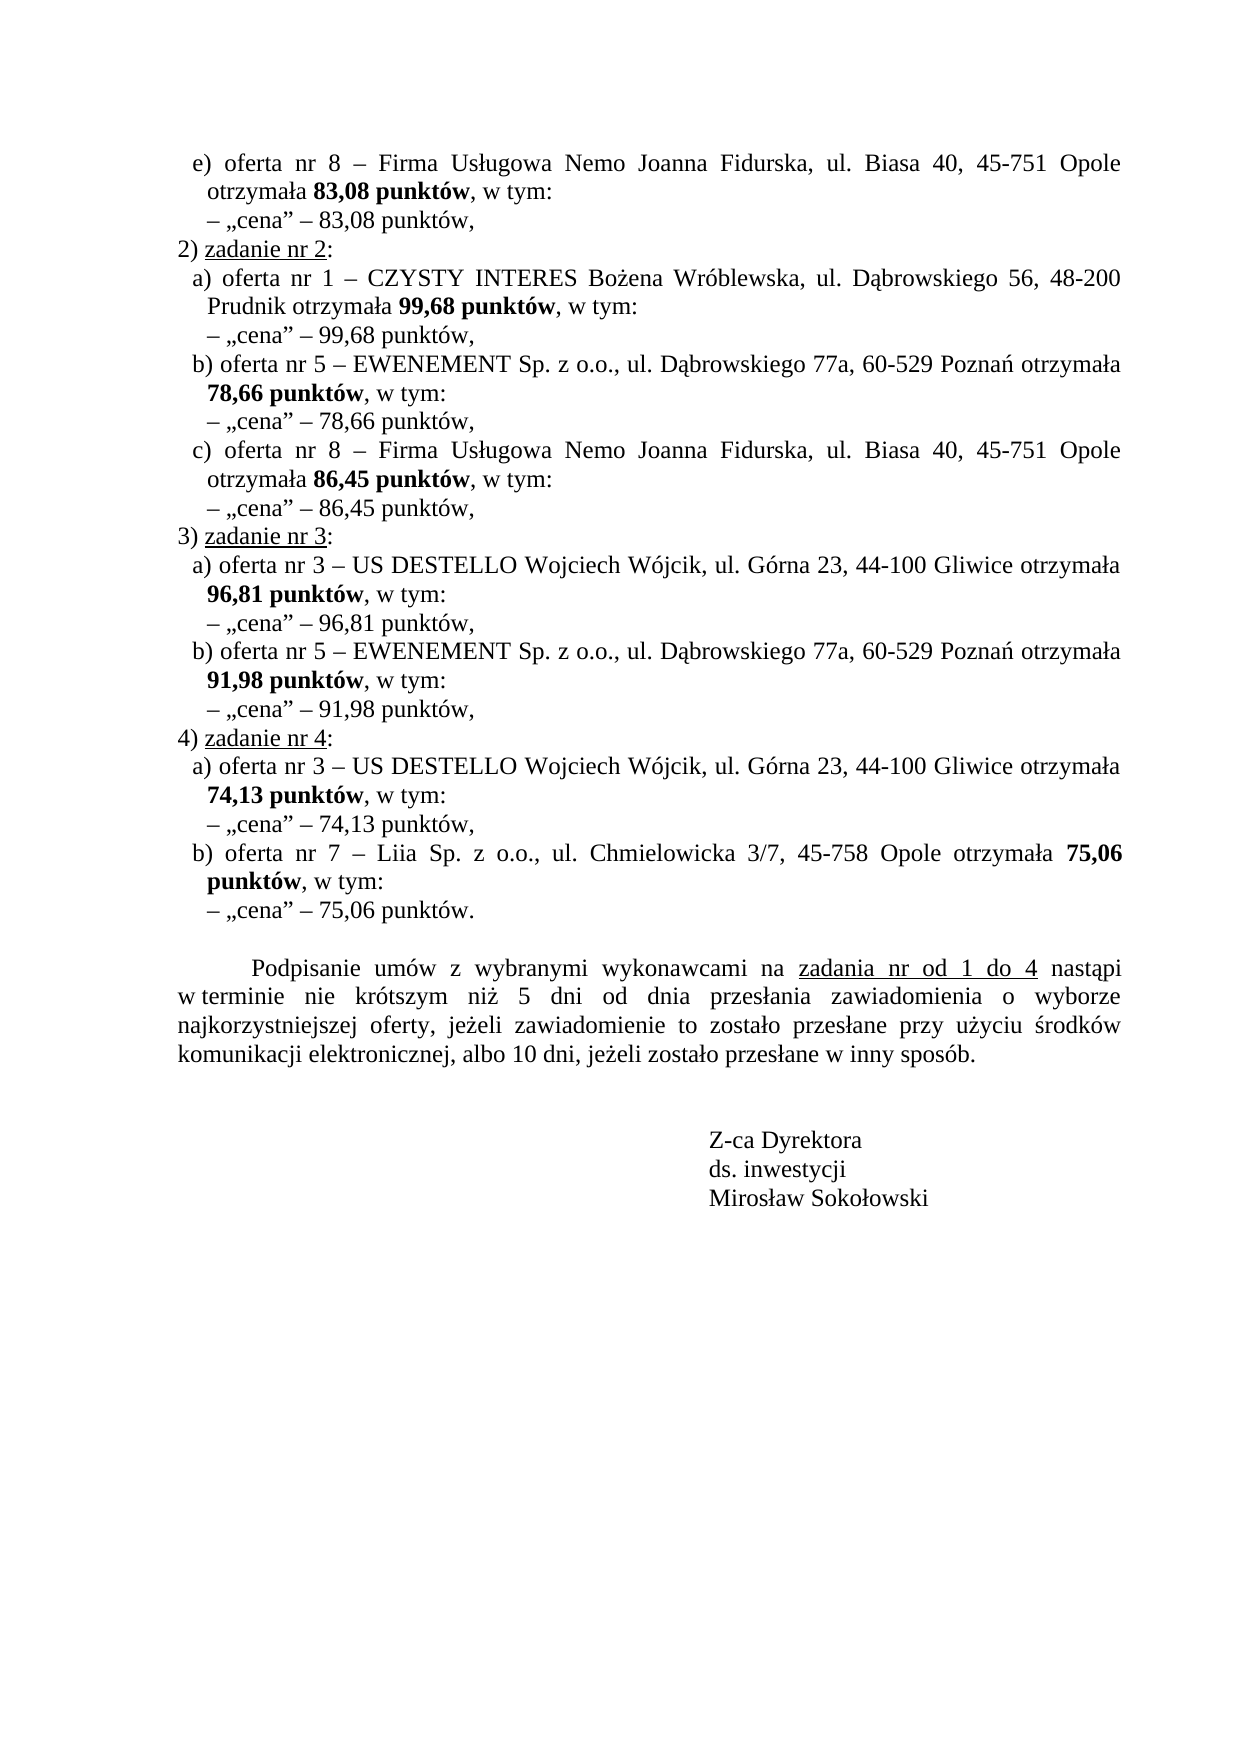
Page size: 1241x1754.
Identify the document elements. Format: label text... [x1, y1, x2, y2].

text b) oferta nr 5 – EWENEMENT Sp. z o.o., ul. Dąbrowskiego 77a, 60-529 Poznań otrzymała 78,66 punktów, w tym: [192, 349, 1122, 406]
text – „cena” – 86,45 punktów, [207, 493, 1122, 521]
text – „cena” – 83,08 punktów, [207, 205, 1122, 234]
text Z-ca Dyrektora [709, 1125, 1122, 1154]
text – „cena” – 78,66 punktów, [207, 406, 1122, 435]
text a) oferta nr 3 – US DESTELLO Wojciech Wójcik, ul. Górna 23, 44-100 Gliwice otrzymała 96,81 punktów, w tym: [192, 550, 1122, 608]
text 3) zadanie nr 3: [177, 521, 1122, 550]
text – „cena” – 91,98 punktów, [207, 694, 1122, 723]
text b) oferta nr 5 – EWENEMENT Sp. z o.o., ul. Dąbrowskiego 77a, 60-529 Poznań otrzymała 91,98 punktów, w tym: [192, 636, 1122, 694]
text ds. inwestycji [709, 1154, 1122, 1183]
text Mirosław Sokołowski [709, 1183, 1122, 1211]
text – „cena” – 99,68 punktów, [207, 320, 1122, 349]
text c) oferta nr 8 – Firma Usługowa Nemo Joanna Fidurska, ul. Biasa 40, 45-751 Opole otrzymała 86,45 punktów, w tym: [192, 435, 1122, 493]
text – „cena” – 74,13 punktów, [207, 809, 1122, 838]
text Podpisanie umów z wybranymi wykonawcami na zadania nr od 1 do 4 nastąpi w terminie nie krótszym niż 5 dni od dnia przesłania zawiadomienia o wyborze najkorzystniejszej oferty, jeżeli zawiadomienie to zostało przesłane przy użyciu środków komunikacji elektronicznej, albo 10 dni, jeżeli zostało przesłane w inny sposób. [177, 953, 1122, 1068]
text a) oferta nr 3 – US DESTELLO Wojciech Wójcik, ul. Górna 23, 44-100 Gliwice otrzymała 74,13 punktów, w tym: [192, 751, 1122, 809]
text e) oferta nr 8 – Firma Usługowa Nemo Joanna Fidurska, ul. Biasa 40, 45-751 Opole otrzymała 83,08 punktów, w tym: [192, 148, 1122, 205]
text 4) zadanie nr 4: [177, 723, 1122, 751]
text – „cena” – 96,81 punktów, [207, 608, 1122, 636]
text a) oferta nr 1 – CZYSTY INTERES Bożena Wróblewska, ul. Dąbrowskiego 56, 48-200 Prudnik otrzymała 99,68 punktów, w tym: [192, 263, 1122, 320]
text b) oferta nr 7 – Liia Sp. z o.o., ul. Chmielowicka 3/7, 45-758 Opole otrzymała 75,06 punktów, w tym: [192, 838, 1122, 895]
text – „cena” – 75,06 punktów. [207, 895, 1122, 924]
text 2) zadanie nr 2: [177, 234, 1122, 263]
